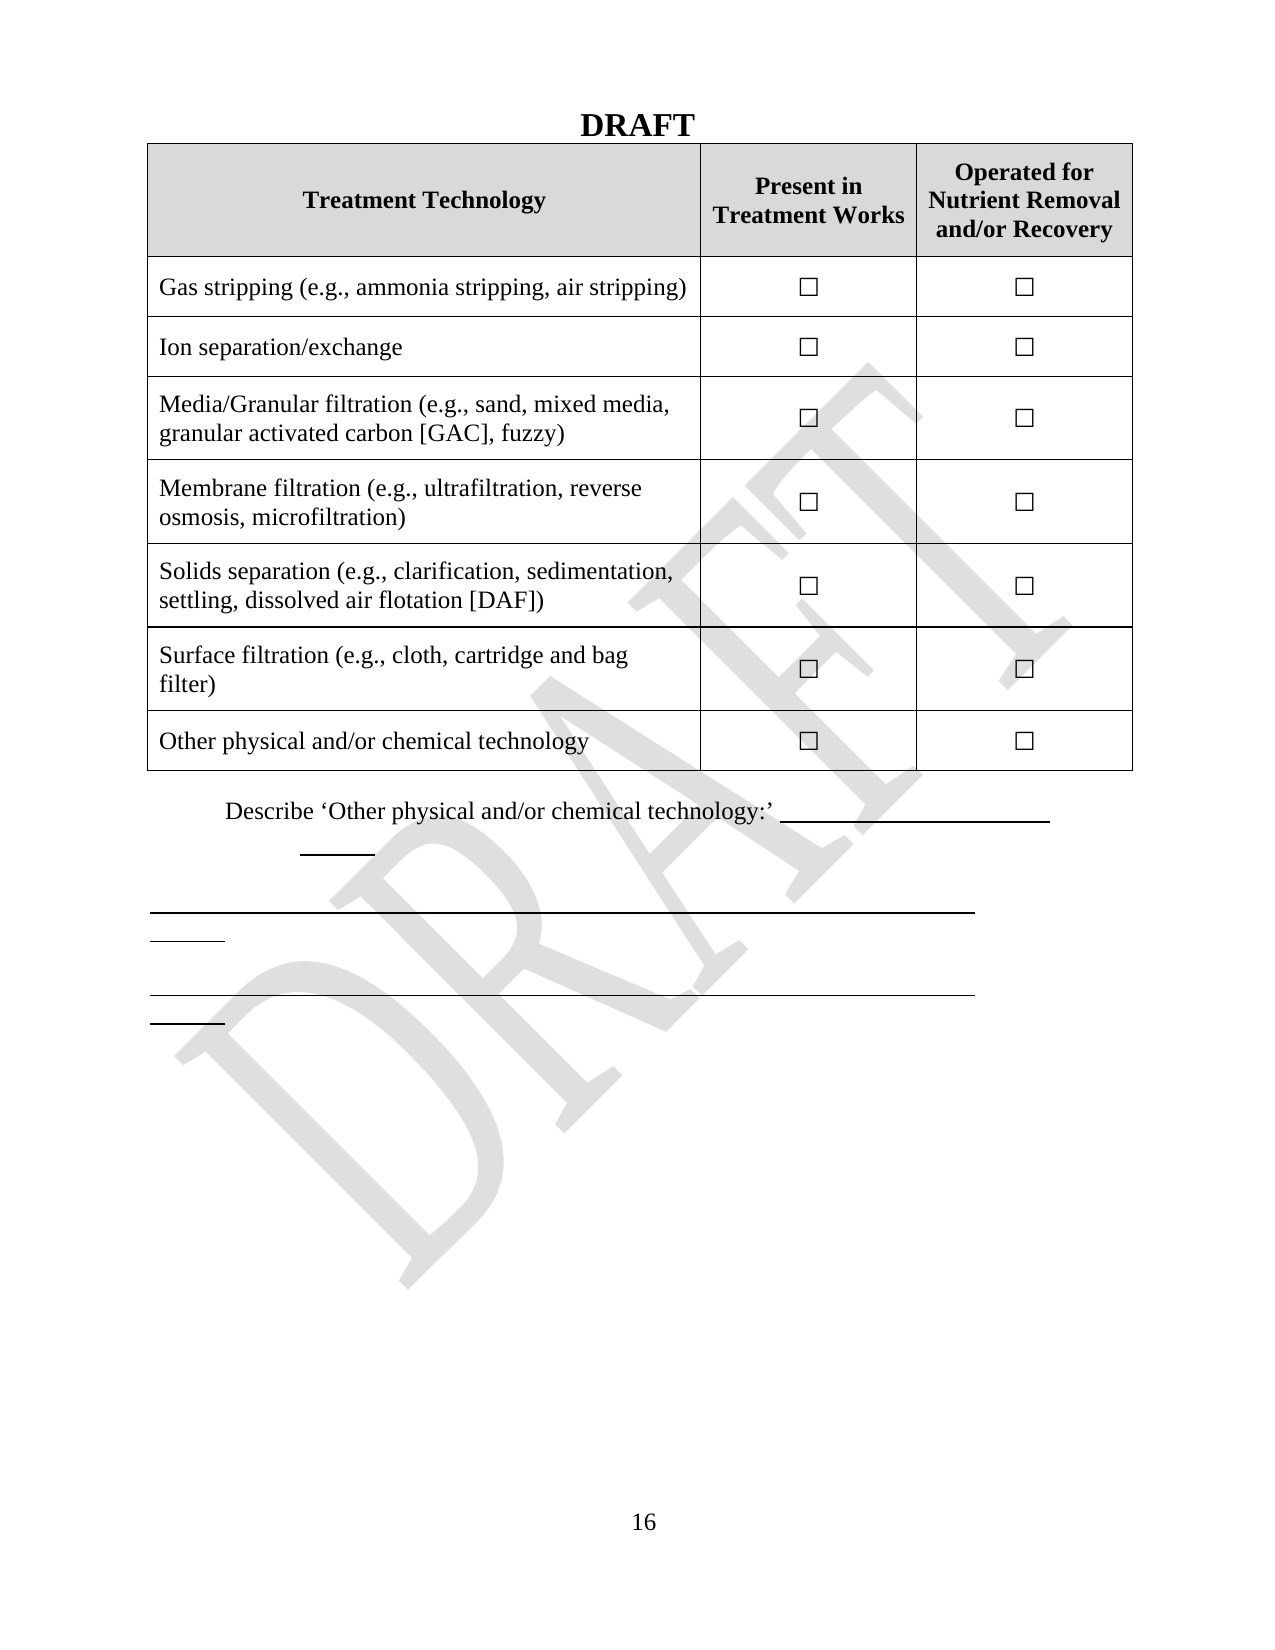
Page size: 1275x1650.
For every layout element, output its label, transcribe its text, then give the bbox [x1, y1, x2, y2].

table_cell [917, 544, 1132, 626]
table_cell [701, 544, 916, 626]
table_cell Surface filtration (e.g., cloth, cartridge and bag filter) [148, 628, 700, 710]
table_cell Ion separation/exchange [148, 317, 700, 376]
table_header Present in Treatment Works [701, 144, 916, 256]
table_cell [701, 460, 916, 543]
text Describe ‘Other physical and/or chemical technology:’ [225, 796, 1125, 858]
table_cell [917, 257, 1132, 316]
table_cell Media/Granular filtration (e.g., sand, mixed media, granular activated carbon [GAC], fuzzy) [148, 377, 700, 459]
table_cell Gas stripping (e.g., ammonia stripping, air stripping) [148, 257, 700, 316]
table_cell [917, 377, 1132, 459]
table_cell [701, 628, 916, 710]
table_cell Membrane filtration (e.g., ultrafiltration, reverse osmosis, microfiltration) [148, 460, 700, 543]
table_cell [917, 317, 1132, 376]
table_cell [917, 628, 1132, 710]
table_cell [701, 317, 916, 376]
table_cell [917, 460, 1132, 543]
table_cell [701, 711, 916, 770]
table_cell [701, 257, 916, 316]
table_cell Solids separation (e.g., clarification, sedimentation, settling, dissolved air flotation [DAF]) [148, 544, 700, 626]
table_cell [917, 711, 1132, 770]
table_header Treatment Technology [148, 144, 700, 256]
table_cell [701, 377, 916, 459]
table_cell Other physical and/or chemical technology [148, 711, 700, 770]
table_header Operated for Nutrient Removal and/or Recovery [917, 144, 1132, 256]
